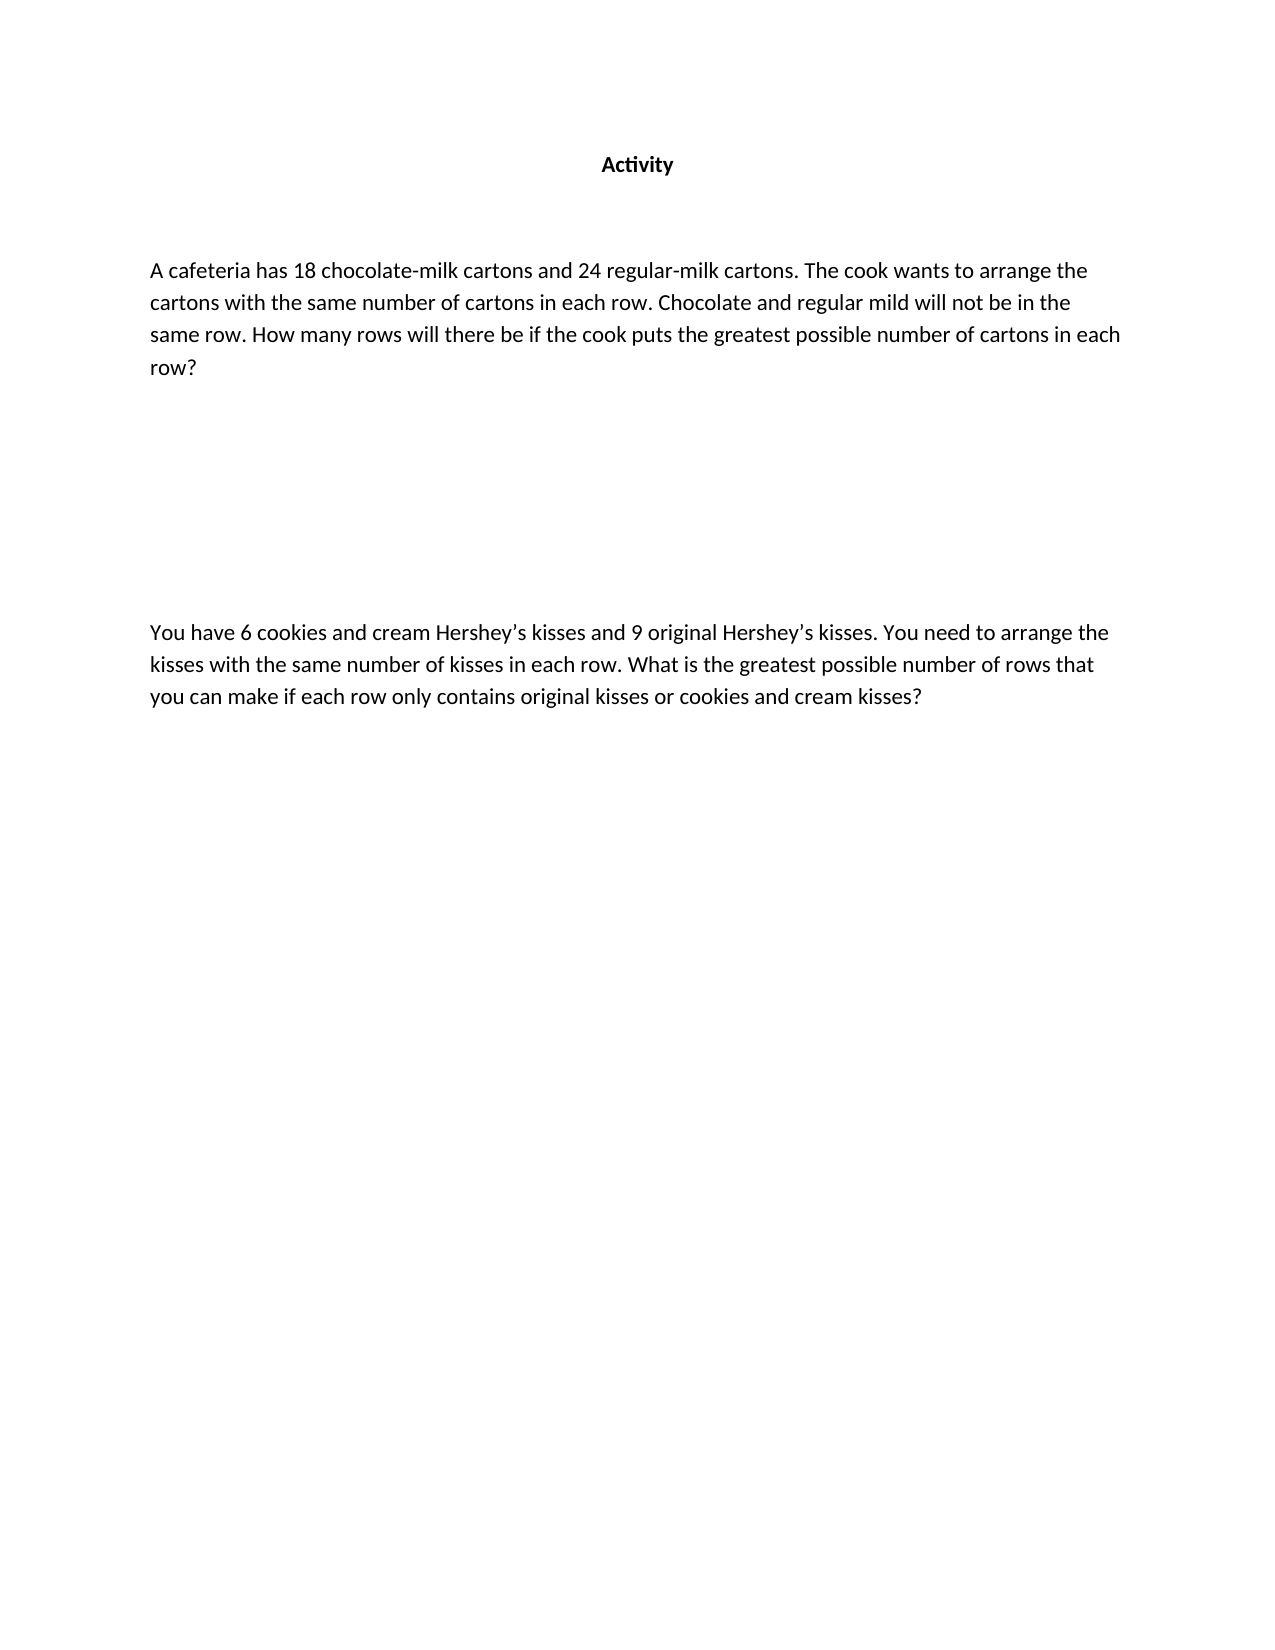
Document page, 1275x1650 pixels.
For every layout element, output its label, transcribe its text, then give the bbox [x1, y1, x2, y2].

text A cafeteria has 18 chocolate-milk cartons and 24 regular-milk cartons. The cook wants to arrange the cartons with the same number of cartons in each row. Chocolate and regular mild will not be in the same row. How many rows will there be if the cook puts the greatest possible number of cartons in each row? [150, 256, 1125, 381]
text You have 6 cookies and cream Hershey’s kisses and 9 original Hershey’s kisses. You need to arrange the kisses with the same number of kisses in each row. What is the greatest possible number of rows that you can make if each row only contains original kisses or cookies and cream kisses? [150, 618, 1125, 710]
text Activity [150, 150, 1125, 178]
